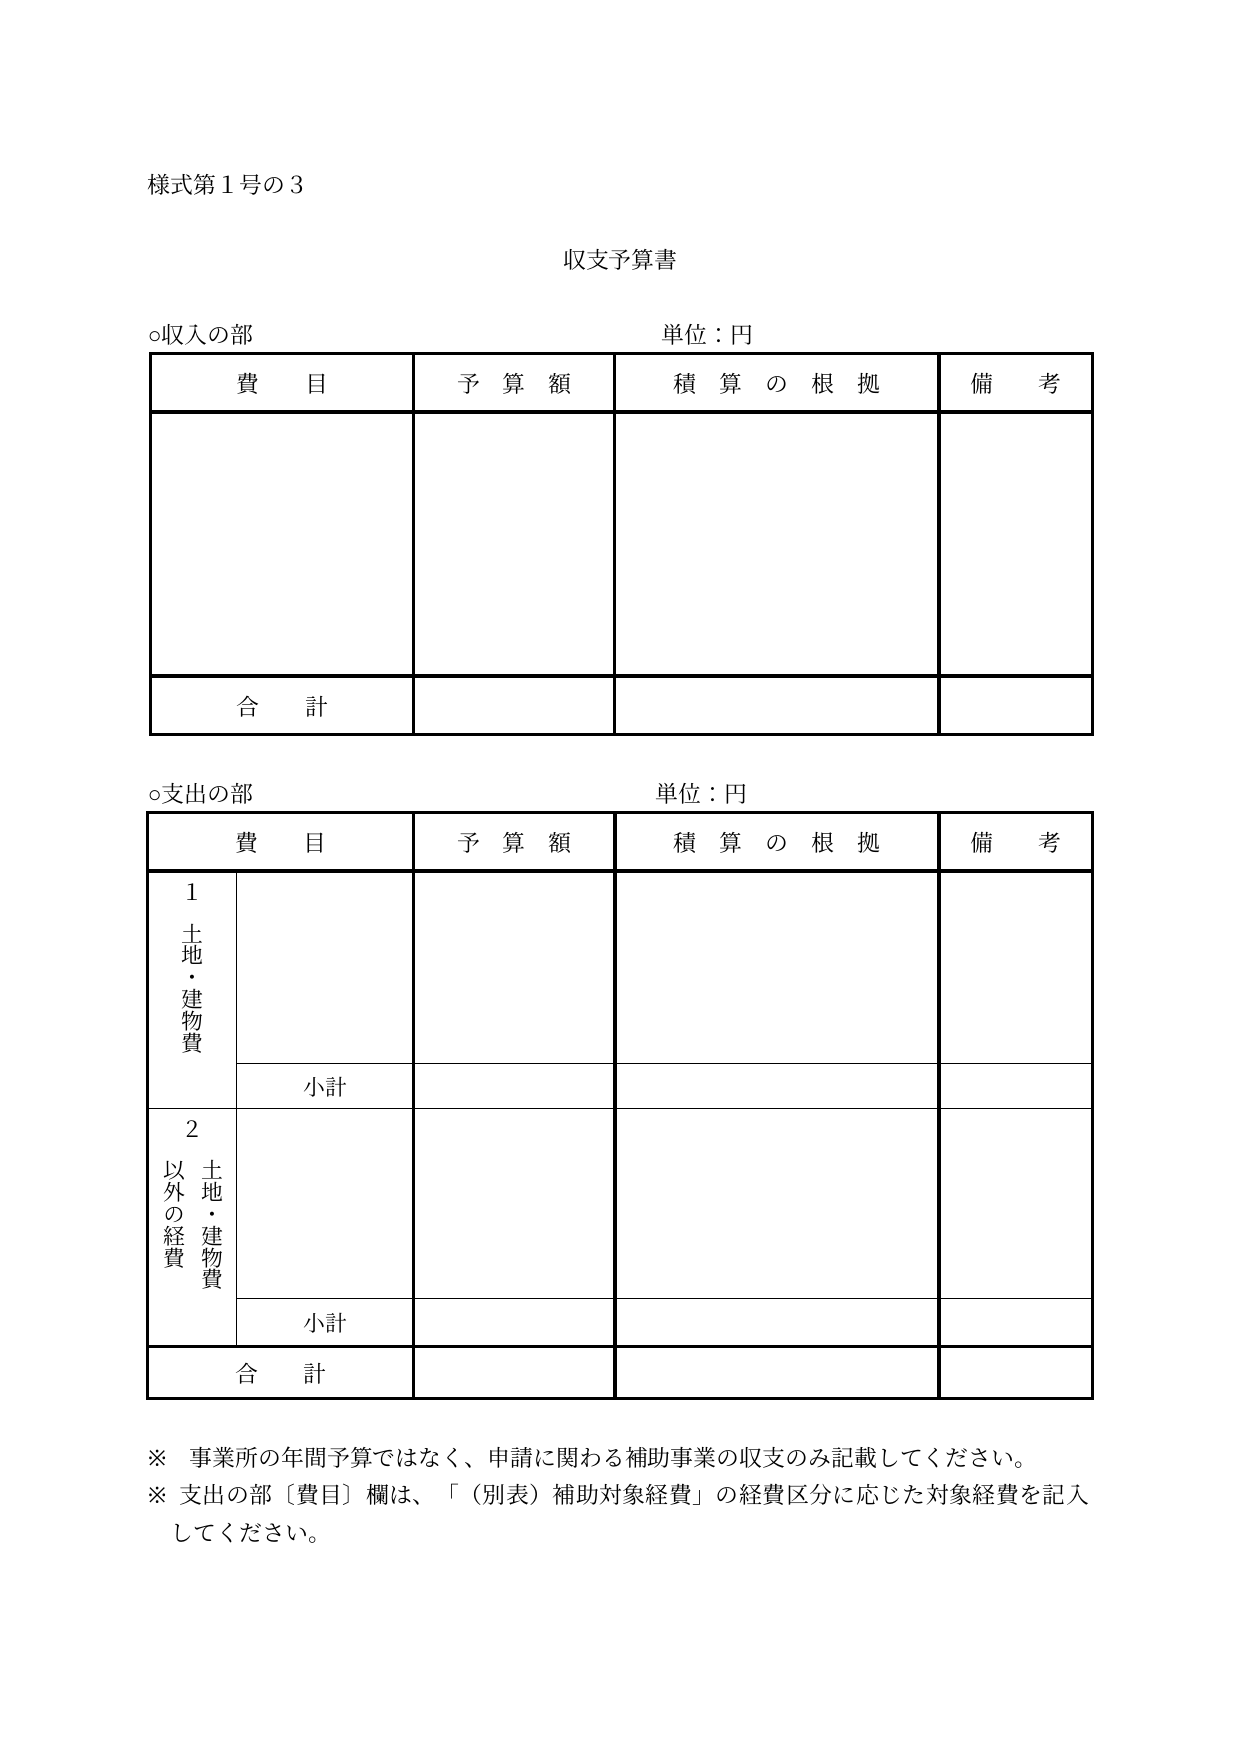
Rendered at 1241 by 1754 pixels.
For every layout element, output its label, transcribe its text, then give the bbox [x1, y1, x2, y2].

table_cell 合 計 [152, 678, 412, 733]
table_cell [941, 1109, 1091, 1298]
text 様式第１号の３ [148, 164, 1092, 202]
table_cell [237, 1109, 412, 1298]
table_cell [415, 1299, 613, 1345]
table_cell １ [149, 873, 236, 910]
table_header 費 目 [152, 355, 412, 410]
table_cell [617, 1299, 937, 1345]
table_header 積 算 の 根 拠 [617, 814, 937, 869]
table_cell [617, 1109, 937, 1298]
table_header 予 算 額 [415, 355, 613, 410]
table_header 備 考 [941, 355, 1091, 410]
table_cell [941, 1348, 1091, 1397]
text ○支出の部 単位：円 [148, 773, 1092, 811]
table_cell 土地・建物費 以外の経費 [149, 1148, 236, 1345]
table_cell [941, 1299, 1091, 1345]
table_cell 合 計 [149, 1348, 412, 1397]
table_header 備 考 [941, 814, 1091, 869]
table_cell [617, 873, 937, 1063]
table_cell [617, 1348, 937, 1397]
table_cell [237, 873, 412, 1063]
table_cell [415, 414, 613, 674]
table_cell [941, 678, 1091, 733]
table_cell [616, 414, 937, 674]
table_cell [616, 678, 937, 733]
table_cell [941, 1064, 1091, 1108]
text ○収入の部 単位：円 [148, 314, 1092, 352]
text 収支予算書 [148, 239, 1092, 277]
table_header 費 目 [149, 814, 412, 869]
table_cell [152, 414, 412, 674]
table_cell 土地・建物費 [149, 911, 236, 1108]
table_cell 小計 [237, 1299, 412, 1345]
table_cell ２ [149, 1109, 236, 1146]
table_cell [617, 1064, 937, 1108]
table_cell [415, 1348, 613, 1397]
text ※ 支出の部〔費目〕欄は、「（別表）補助対象経費」の経費区分に応じた対象経費を記入してください。 [148, 1475, 1092, 1550]
table_cell 小計 [237, 1064, 412, 1108]
table_cell [415, 1064, 613, 1108]
table_header 積 算 の 根 拠 [616, 355, 937, 410]
table_cell [415, 1109, 613, 1298]
table_cell [941, 873, 1091, 1063]
text ※ 事業所の年間予算ではなく、申請に関わる補助事業の収支のみ記載してください。 [148, 1437, 1092, 1475]
table_cell [941, 414, 1091, 674]
table_cell [415, 678, 613, 733]
table_cell [415, 873, 613, 1063]
table_header 予 算 額 [415, 814, 613, 869]
